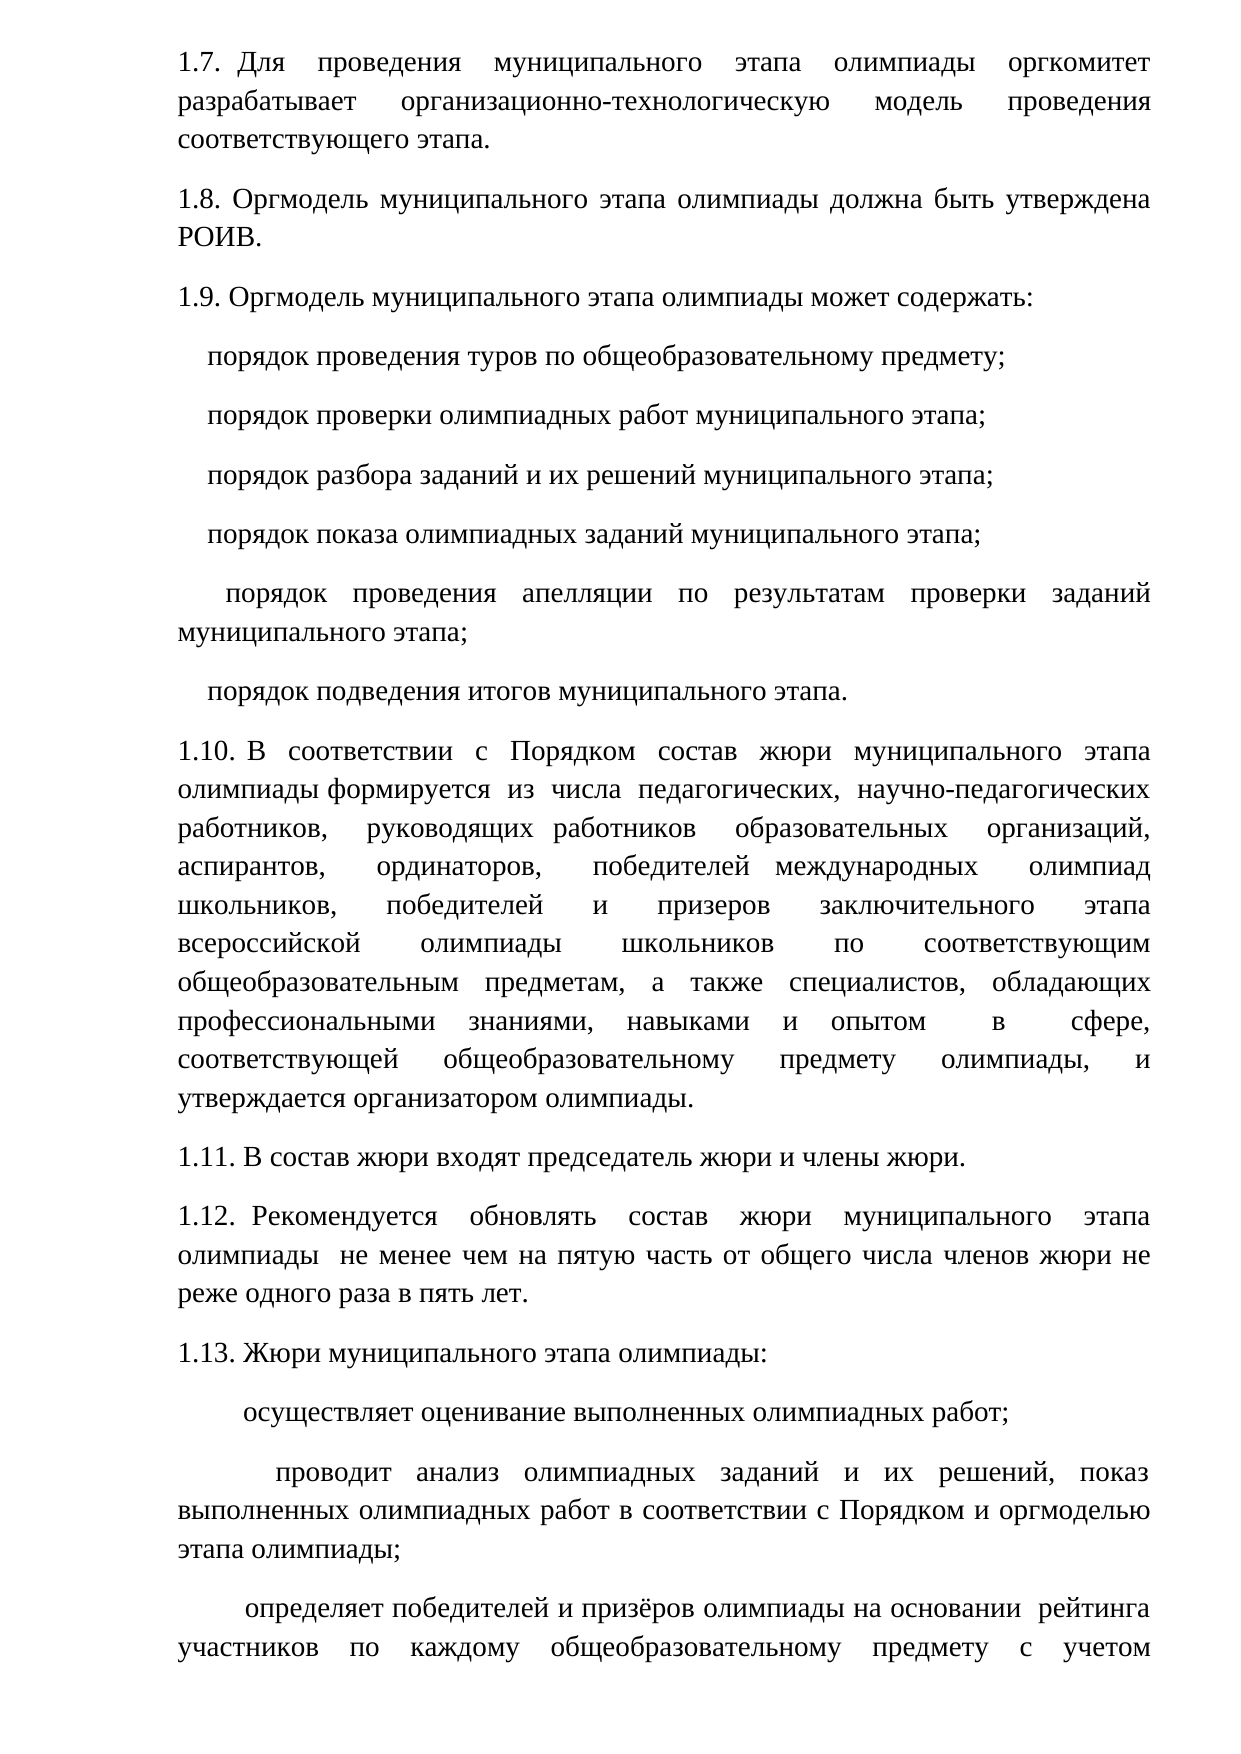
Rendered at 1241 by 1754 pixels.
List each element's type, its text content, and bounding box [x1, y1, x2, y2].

text 1.13. Жюри муниципального этапа олимпиады: [177, 1335, 1152, 1368]
text  порядок показа олимпиадных заданий муниципального этапа; [177, 516, 1152, 550]
text 1.10. В соответствии с Порядком состав жюри муниципального этапа олимпиады формируется из числа педагогических, научно-педагогических работников, руководящих работников образовательных организаций, аспирантов, ординаторов, победителей международных олимпиад школьников, победителей и призеров заключительного этапа всероссийской олимпиады школьников по соответствующим общеобразовательным предметам, а также специалистов, обладающих профессиональными знаниями, навыками и опытом в сфере, соответствующей общеобразовательному предмету олимпиады, и утверждается организатором олимпиады. [177, 733, 1152, 1113]
text 1.12. Рекомендуется обновлять состав жюри муниципального этапа олимпиады не менее чем на пятую часть от общего числа членов жюри не реже одного раза в пять лет. [177, 1198, 1152, 1309]
text проводит анализ олимпиадных заданий и их решений, показ выполненных олимпиадных работ в соответствии с Порядком и оргмоделью этапа олимпиады; [177, 1454, 1152, 1564]
text  порядок разбора заданий и их решений муниципального этапа; [177, 457, 1152, 490]
text осуществляет оценивание выполненных олимпиадных работ; [177, 1394, 1152, 1428]
text 1.9. Оргмодель муниципального этапа олимпиады может содержать: [177, 279, 1152, 312]
text  порядок проверки олимпиадных работ муниципального этапа; [177, 397, 1152, 431]
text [177, 1590, 1152, 1662]
text 1.11. В состав жюри входят председатель жюри и члены жюри. [177, 1139, 1152, 1173]
text  порядок проведения апелляции по результатам проверки заданий муниципального этапа; [177, 576, 1152, 648]
text  порядок подведения итогов муниципального этапа. [177, 673, 1152, 707]
text 1.7. Для проведения муниципального этапа олимпиады оргкомитет разрабатывает организационно-технологическую модель проведения соответствующего этапа. [177, 44, 1152, 155]
text 1.8. Оргмодель муниципального этапа олимпиады должна быть утверждена РОИВ. [177, 181, 1152, 253]
text  порядок проведения туров по общеобразовательному предмету; [177, 338, 1152, 372]
